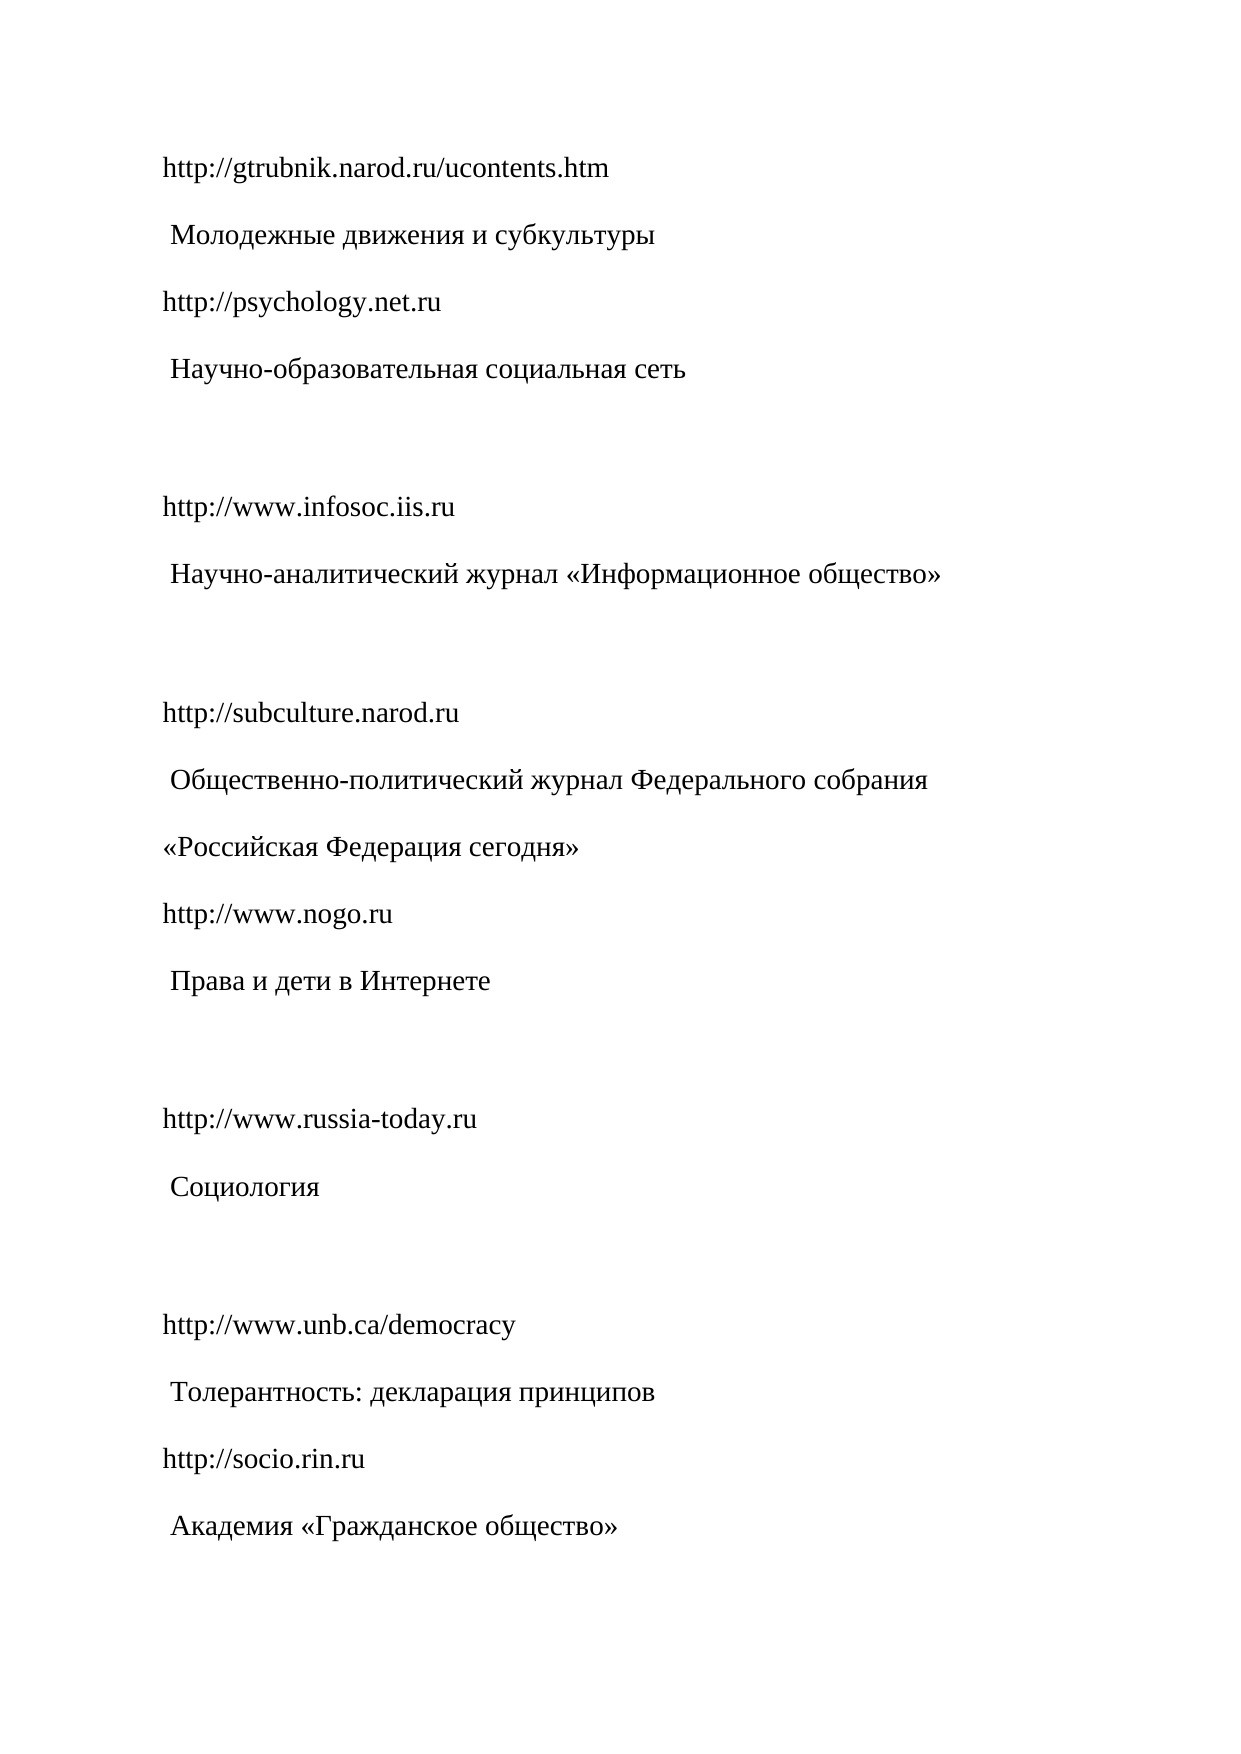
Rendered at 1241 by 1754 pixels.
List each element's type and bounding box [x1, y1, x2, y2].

text [162, 150, 1090, 1542]
